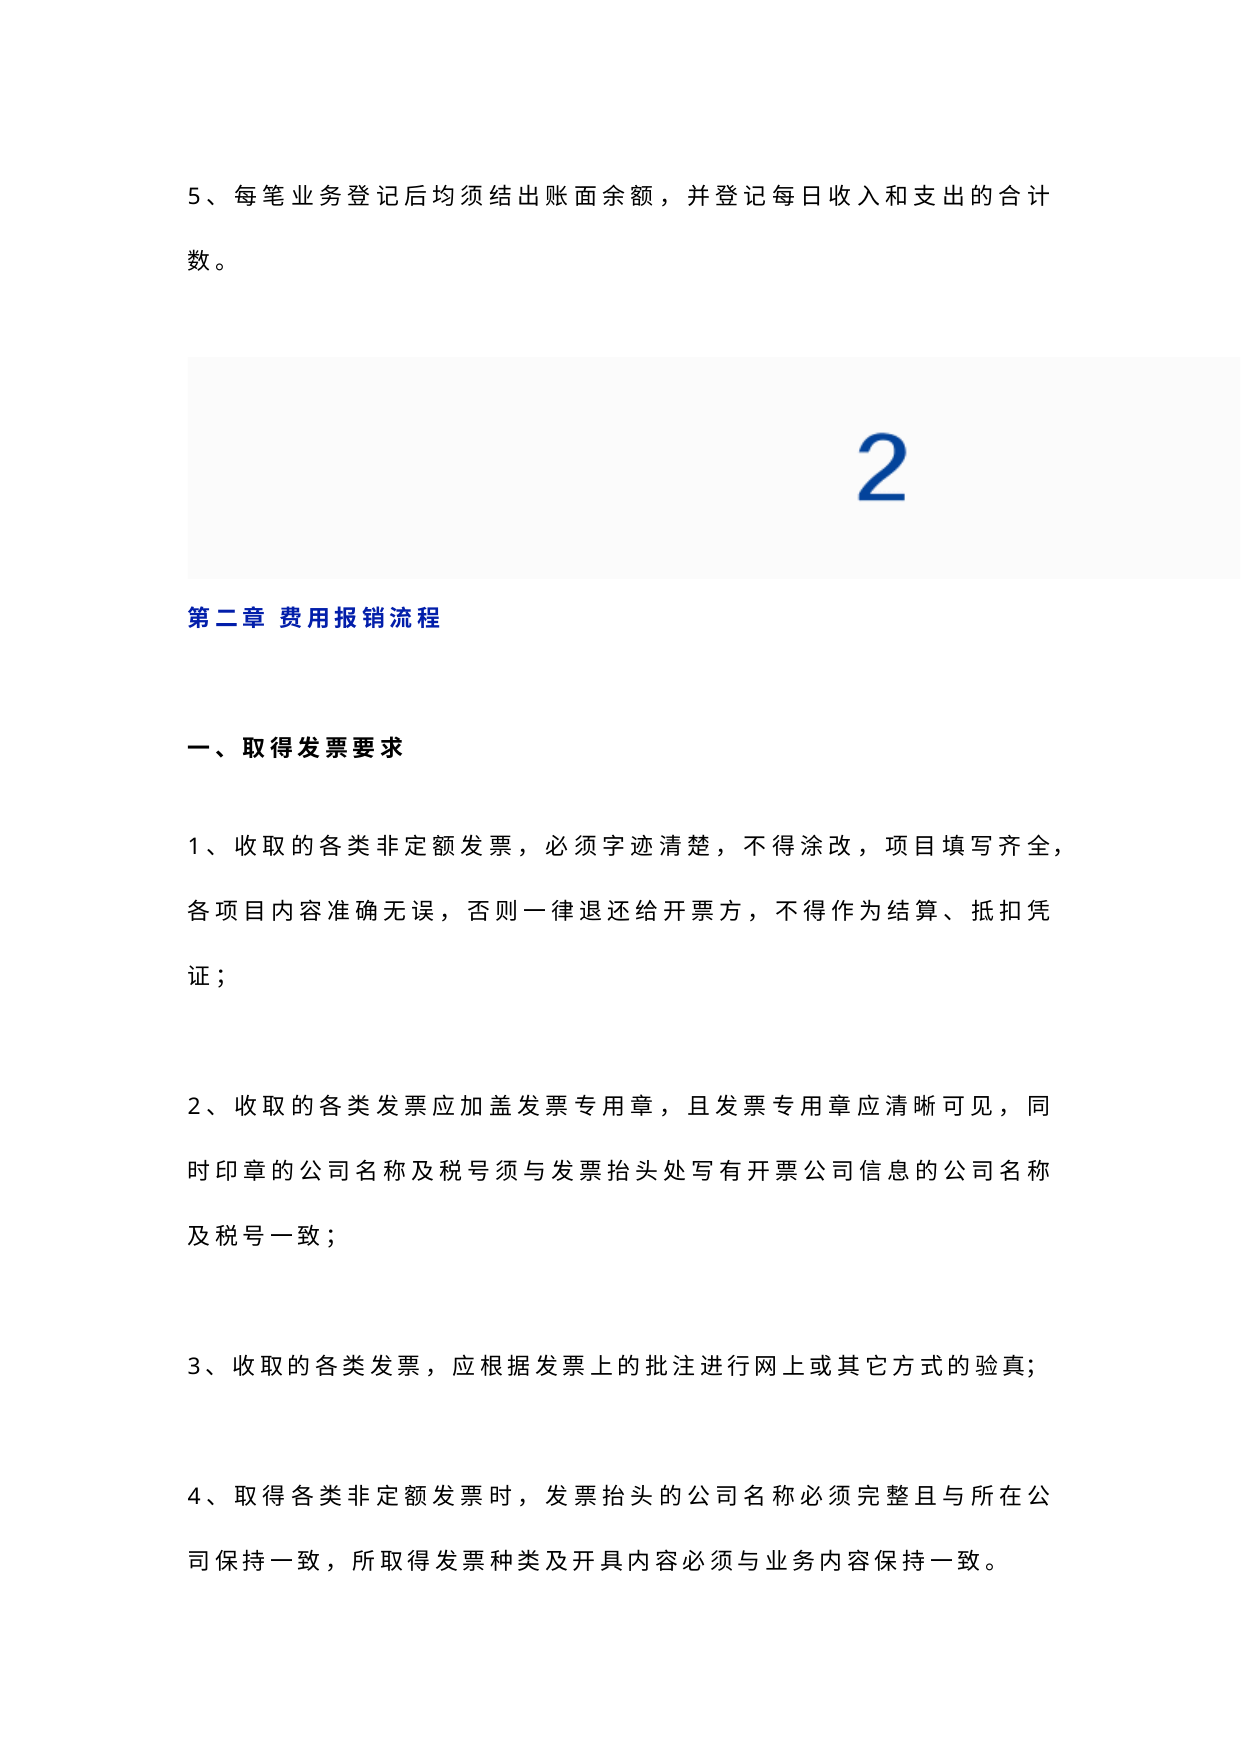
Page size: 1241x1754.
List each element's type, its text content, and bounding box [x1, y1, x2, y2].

text 第二章 费用报销流程 [187, 584, 1053, 649]
text 4、取得各类非定额发票时，发票抬头的公司名称必须完整且与所在公司保持一致，所取得发票种类及开具内容必须与业务内容保持一致。 [187, 1462, 1053, 1592]
text 2、收取的各类发票应加盖发票专用章，且发票专用章应清晰可见，同时印章的公司名称及税号须与发票抬头处写有开票公司信息的公司名称及税号一致； [187, 1072, 1053, 1267]
text 5、每笔业务登记后均须结出账面余额，并登记每日收入和支出的合计数。 [187, 162, 1053, 292]
picture [187, 357, 1241, 579]
text 3、收取的各类发票，应根据发票上的批注进行网上或其它方式的验真； [187, 1332, 1053, 1397]
text 一、取得发票要求 [187, 714, 1053, 779]
text 1、收取的各类非定额发票，必须字迹清楚，不得涂改，项目填写齐全，各项目内容准确无误，否则一律退还给开票方，不得作为结算、抵扣凭证； [187, 812, 1053, 1007]
